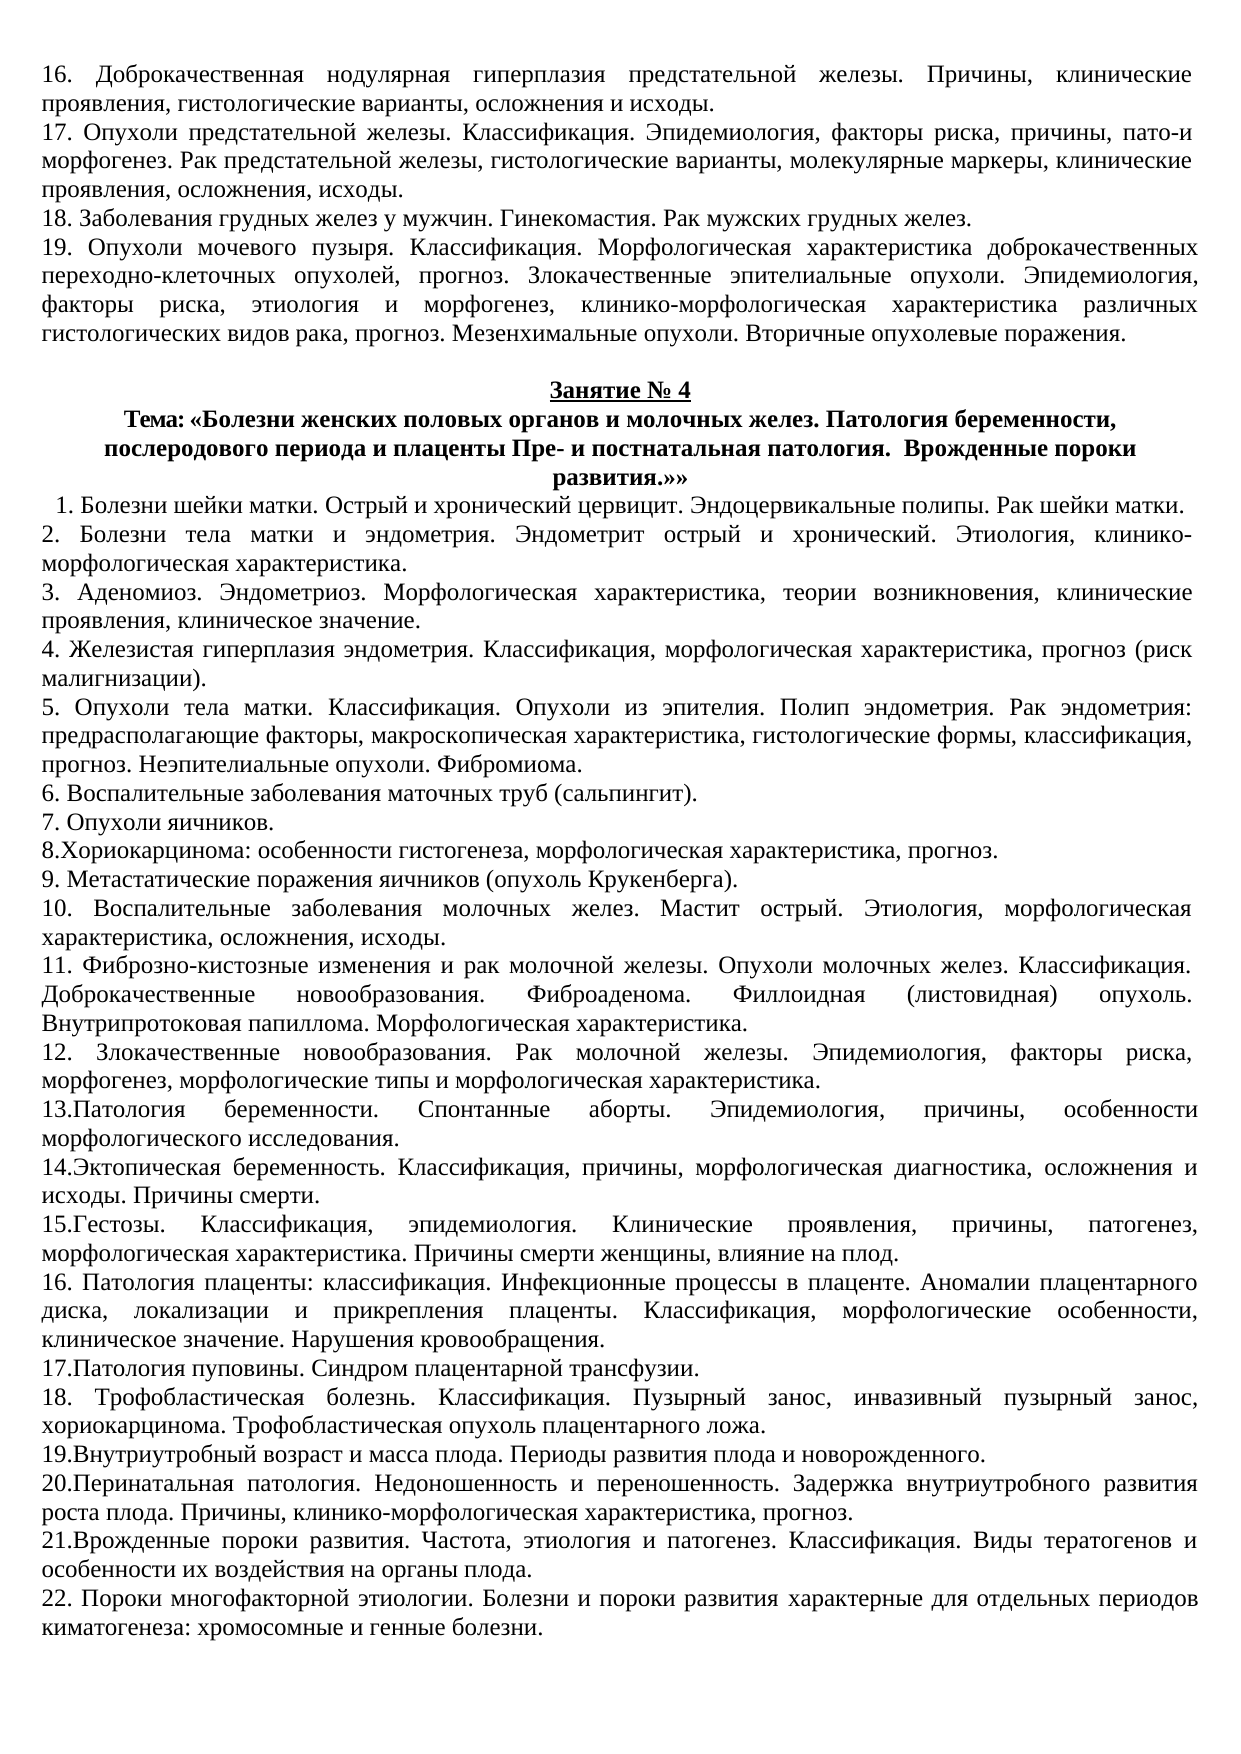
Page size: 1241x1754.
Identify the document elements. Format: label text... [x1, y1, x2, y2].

text 14.Эктопическая беременность. Классификация, причины, морфологическая диагностика, осложнения и исходы. Причины смерти. [41, 1152, 1199, 1209]
text 5. Опухоли тела матки. Классификация. Опухоли из эпителия. Полип эндометрия. Рак эндометрия: предрасполагающие факторы, макроскопическая характеристика, гистологические формы, классификация, прогноз. Неэпителиальные опухоли. Фибромиома. [41, 692, 1193, 778]
text 18. Заболевания грудных желез у мужчин. Гинекомастия. Рак мужских грудных желез. [41, 203, 1193, 232]
text Тема: «Болезни женских половых органов и молочных желез. Патология беременности, послеродового периода и плаценты Пре- и постнатальная патология. Врожденные пороки развития.»» [41, 404, 1199, 490]
text 1. Болезни шейки матки. Острый и хронический цервицит. Эндоцервикальные полипы. Рак шейки матки. [41, 490, 1199, 519]
text 3. Аденомиоз. Эндометриоз. Морфологическая характеристика, теории возникновения, клинические проявления, клиническое значение. [41, 577, 1193, 634]
text 12. Злокачественные новообразования. Рак молочной железы. Эпидемиология, факторы риска, морфогенез, морфологические типы и морфологическая характеристика. [41, 1037, 1193, 1094]
text Занятие № 4 [41, 375, 1199, 404]
text 16. Патология плаценты: классификация. Инфекционные процессы в плаценте. Аномалии плацентарного диска, локализации и прикрепления плаценты. Классификация, морфологические особенности, клиническое значение. Нарушения кровообращения. [41, 1267, 1199, 1353]
text 9. Метастатические поражения яичников (опухоль Крукенберга). [41, 864, 1193, 893]
text 22. Пороки многофакторной этиологии. Болезни и пороки развития характерные для отдельных периодов киматогенеза: хромосомные и генные болезни. [41, 1583, 1199, 1640]
text 4. Железистая гиперплазия эндометрия. Классификация, морфологическая характеристика, прогноз (риск малигнизации). [41, 634, 1193, 692]
text 8.Хориокарцинома: особенности гистогенеза, морфологическая характеристика, прогноз. [41, 835, 1193, 864]
text 7. Опухоли яичников. [41, 807, 1193, 835]
text 21.Врожденные пороки развития. Частота, этиология и патогенез. Классификация. Виды тератогенов и особенности их воздействия на органы плода. [41, 1525, 1199, 1583]
text 6. Воспалительные заболевания маточных труб (сальпингит). [41, 778, 1193, 807]
text 19. Опухоли мочевого пузыря. Классификация. Морфологическая характеристика доброкачественных переходно-клеточных опухолей, прогноз. Злокачественные эпителиальные опухоли. Эпидемиология, факторы риска, этиология и морфогенез, клинико-морфологическая характеристика различных гистологических видов рака, прогноз. Мезенхимальные опухоли. Вторичные опухолевые поражения. [41, 232, 1199, 347]
text 13.Патология беременности. Спонтанные аборты. Эпидемиология, причины, особенности морфологического исследования. [41, 1094, 1199, 1152]
text 15.Гестозы. Классификация, эпидемиология. Клинические проявления, причины, патогенез, морфологическая характеристика. Причины смерти женщины, влияние на плод. [41, 1209, 1199, 1267]
text 19.Внутриутробный возраст и масса плода. Периоды развития плода и новорожденного. [41, 1439, 1199, 1468]
text 10. Воспалительные заболевания молочных желез. Мастит острый. Этиология, морфологическая характеристика, осложнения, исходы. [41, 893, 1193, 950]
text 11. Фиброзно-кистозные изменения и рак молочной железы. Опухоли молочных желез. Классификация. Доброкачественные новообразования. Фиброаденома. Филлоидная (листовидная) опухоль. Внутрипротоковая папиллома. Морфологическая характеристика. [41, 950, 1193, 1037]
text 20.Перинатальная патология. Недоношенность и переношенность. Задержка внутриутробного развития роста плода. Причины, клинико-морфологическая характеристика, прогноз. [41, 1468, 1199, 1525]
text 17.Патология пуповины. Синдром плацентарной трансфузии. [41, 1353, 1199, 1382]
text 16. Доброкачественная нодулярная гиперплазия предстательной железы. Причины, клинические проявления, гистологические варианты, осложнения и исходы. [41, 59, 1193, 117]
text 18. Трофобластическая болезнь. Классификация. Пузырный занос, инвазивный пузырный занос, хориокарцинома. Трофобластическая опухоль плацентарного ложа. [41, 1382, 1199, 1439]
text 17. Опухоли предстательной железы. Классификация. Эпидемиология, факторы риска, причины, пато-и морфогенез. Рак предстательной железы, гистологические варианты, молекулярные маркеры, клинические проявления, осложнения, исходы. [41, 117, 1193, 203]
text 2. Болезни тела матки и эндометрия. Эндометрит острый и хронический. Этиология, клинико-морфологическая характеристика. [41, 519, 1193, 577]
